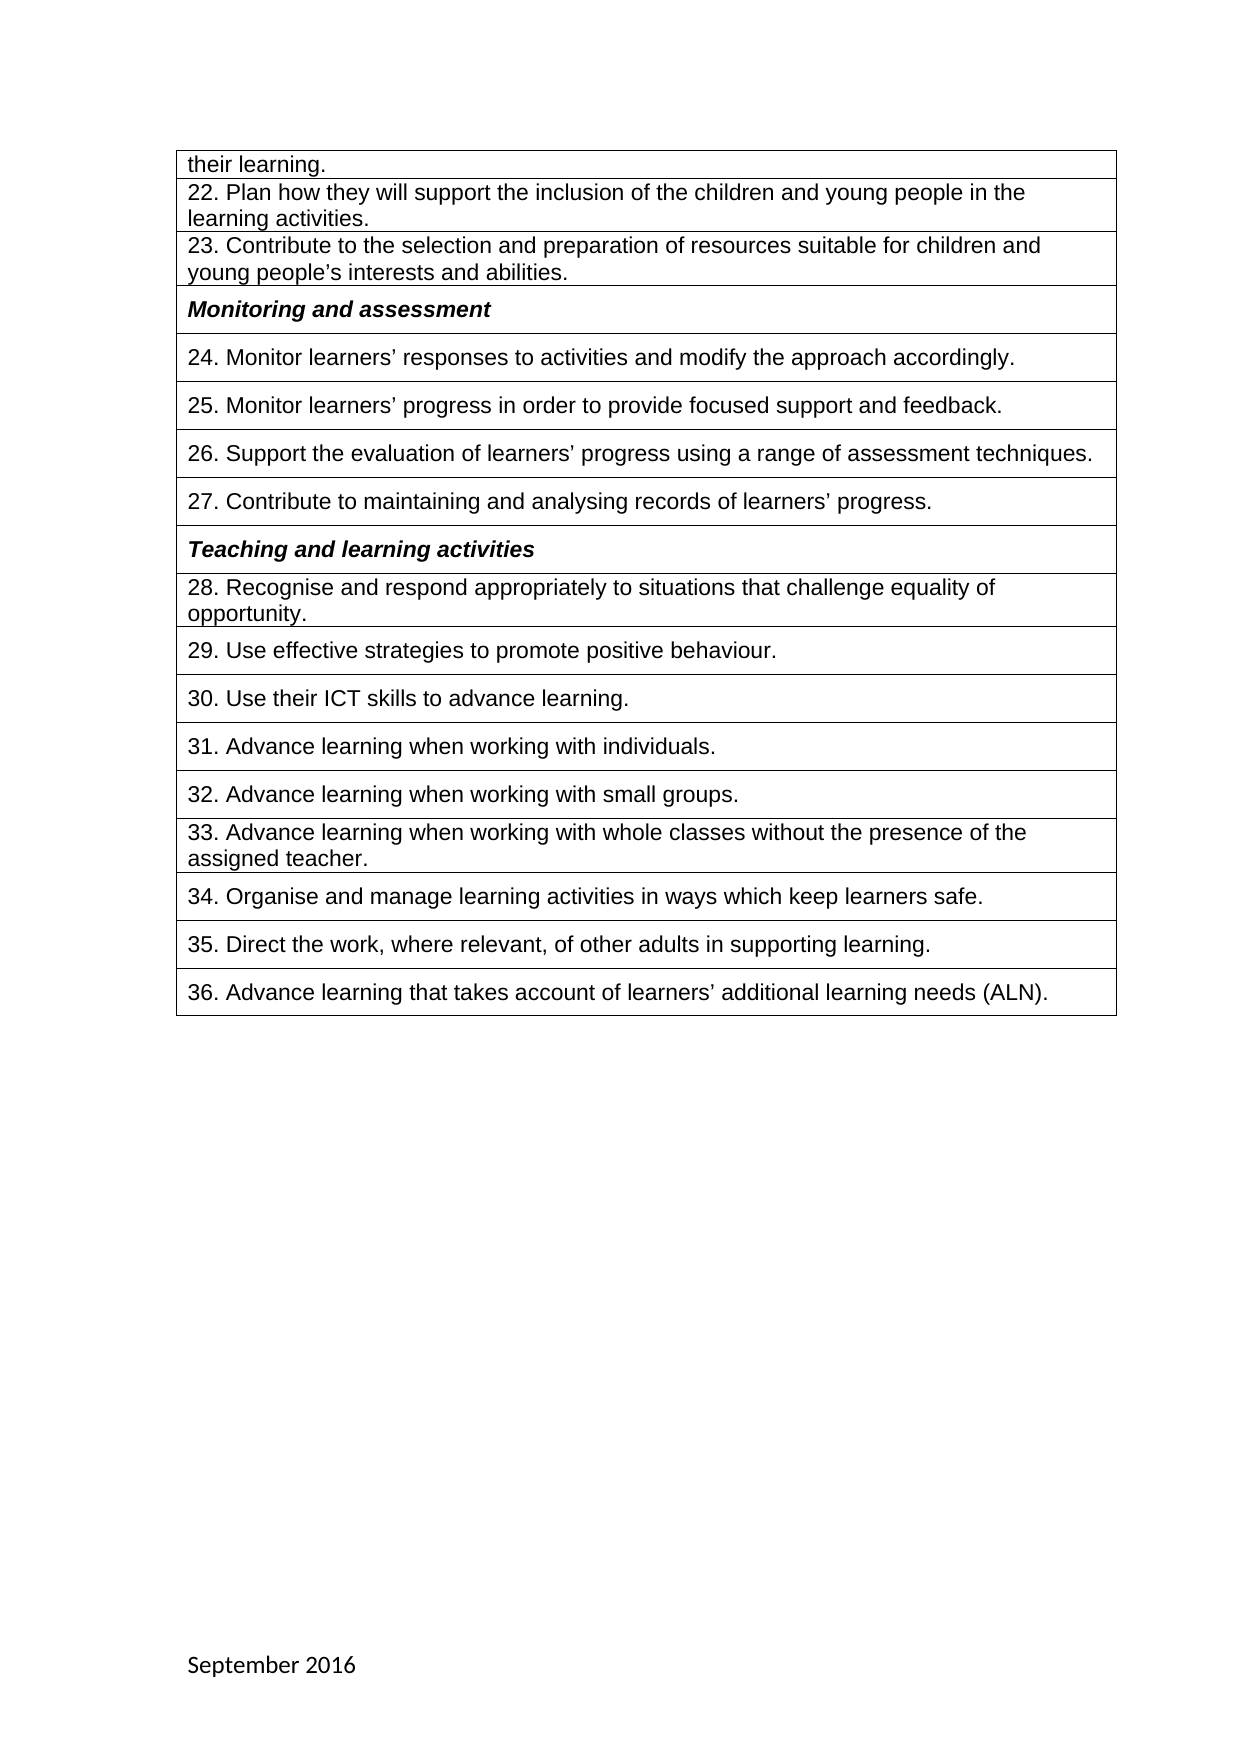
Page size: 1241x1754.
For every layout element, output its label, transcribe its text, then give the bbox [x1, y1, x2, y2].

table_cell 28. Recognise and respond appropriately to situations that challenge equality of opportunity. [177, 574, 1116, 626]
table_cell 22. Plan how they will support the inclusion of the children and young people in the learning activities. [177, 179, 1116, 231]
table_cell 31. Advance learning when working with individuals. [177, 723, 1116, 770]
table_cell 23. Contribute to the selection and preparation of resources suitable for children and young people’s interests and abilities. [177, 232, 1116, 285]
table_cell Teaching and learning activities [177, 526, 1116, 572]
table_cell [177, 151, 1116, 177]
table_cell 26. Support the evaluation of learners’ progress using a range of assessment techniques. [177, 430, 1116, 477]
table_cell 30. Use their ICT skills to advance learning. [177, 675, 1116, 722]
table_cell 36. Advance learning that takes account of learners’ additional learning needs (ALN). [177, 969, 1116, 1015]
table_cell 24. Monitor learners’ responses to activities and modify the approach accordingly. [177, 334, 1116, 381]
table_cell 25. Monitor learners’ progress in order to provide focused support and feedback. [177, 382, 1116, 429]
table_cell 33. Advance learning when working with whole classes without the presence of the assigned teacher. [177, 819, 1116, 872]
table_cell 32. Advance learning when working with small groups. [177, 771, 1116, 818]
table_cell 27. Contribute to maintaining and analysing records of learners’ progress. [177, 478, 1116, 524]
table_cell 29. Use effective strategies to promote positive behaviour. [177, 627, 1116, 674]
table_cell 34. Organise and manage learning activities in ways which keep learners safe. [177, 873, 1116, 919]
table_cell Monitoring and assessment [177, 286, 1116, 333]
table_cell 35. Direct the work, where relevant, of other adults in supporting learning. [177, 921, 1116, 967]
